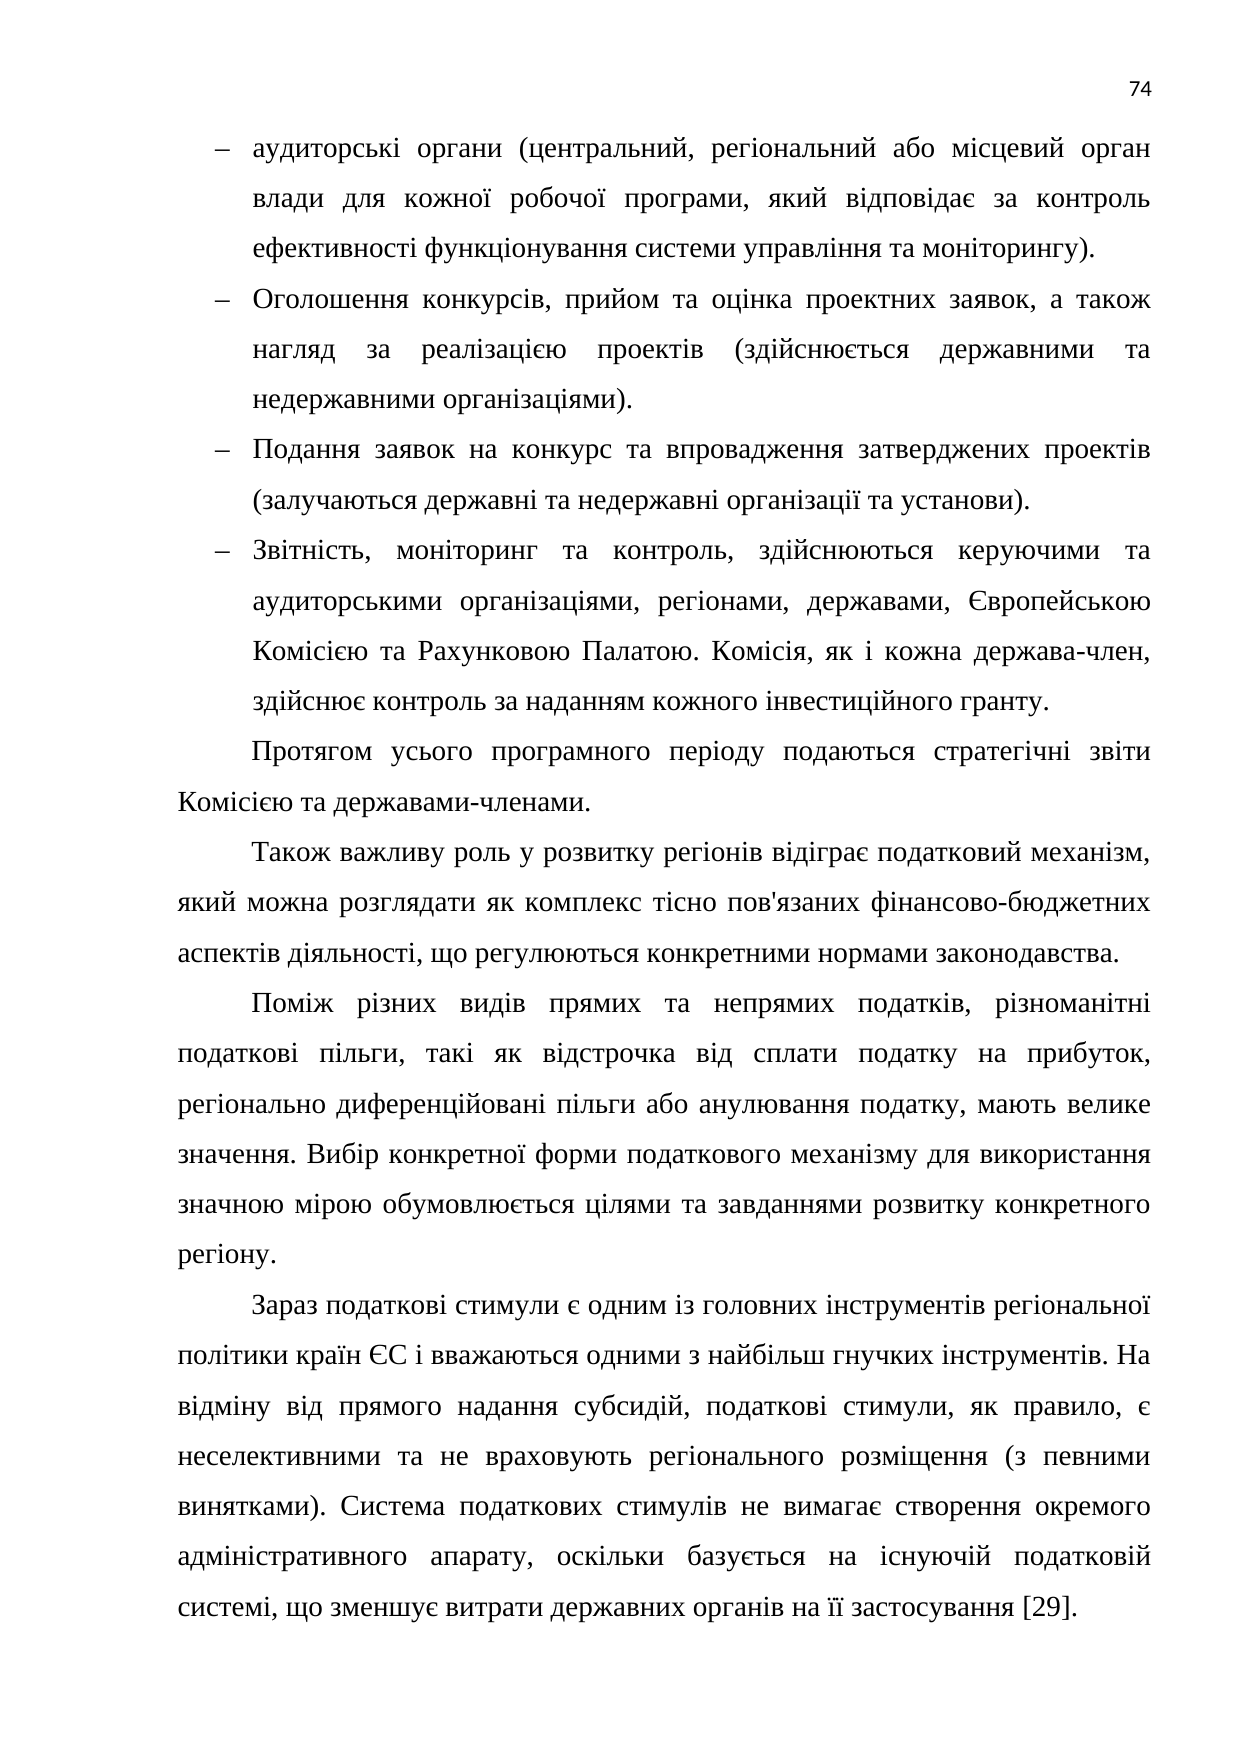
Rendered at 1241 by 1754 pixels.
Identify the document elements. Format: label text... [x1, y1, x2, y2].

text Протягом усього програмного періоду подаються стратегічні звіти Комісією та державами-членами. [177, 733, 1152, 817]
text Зараз податкові стимули є одним із головних інструментів регіональної політики країн ЄС і вважаються одними з найбільш гнучких інструментів. На відміну від прямого надання субсидій, податкові стимули, як правило, є неселективними та не враховують регіонального розміщення (з певними винятками). Система податкових стимулів не вимагає створення окремого адміністративного апарату, оскільки базується на існуючій податковій системі, що зменшує витрати державних органів на її застосування [29]. [177, 1287, 1152, 1622]
text Поміж різних видів прямих та непрямих податків, різноманітні податкові пільги, такі як відстрочка від сплати податку на прибуток, регіонально диференційовані пільги або анулювання податку, мають велике значення. Вибір конкретної форми податкового механізму для використання значною мірою обумовлюється цілями та завданнями розвитку конкретного регіону. [177, 985, 1152, 1270]
list аудиторські органи (центральний, регіональний або місцевий орган влади для кожної робочої програми, який відповідає за контроль ефективності функціонування системи управління та моніторингу). [215, 130, 1152, 264]
list Звітність, моніторинг та контроль, здійснюються керуючими та аудиторськими організаціями, регіонами, державами, Європейською Комісією та Рахунковою Палатою. Комісія, як і кожна держава-член, здійснює контроль за наданням кожного інвестиційного гранту. [215, 532, 1152, 717]
list Оголошення конкурсів, прийом та оцінка проектних заявок, а також нагляд за реалізацією проектів (здійснюється державними та недержавними організаціями). [215, 281, 1152, 415]
list Подання заявок на конкурс та впровадження затверджених проектів (залучаються державні та недержавні організації та установи). [215, 432, 1152, 516]
text Також важливу роль у розвитку регіонів відіграє податковий механізм, який можна розглядати як комплекс тісно пов'язаних фінансово-бюджетних аспектів діяльності, що регулюються конкретними нормами законодавства. [177, 834, 1152, 968]
